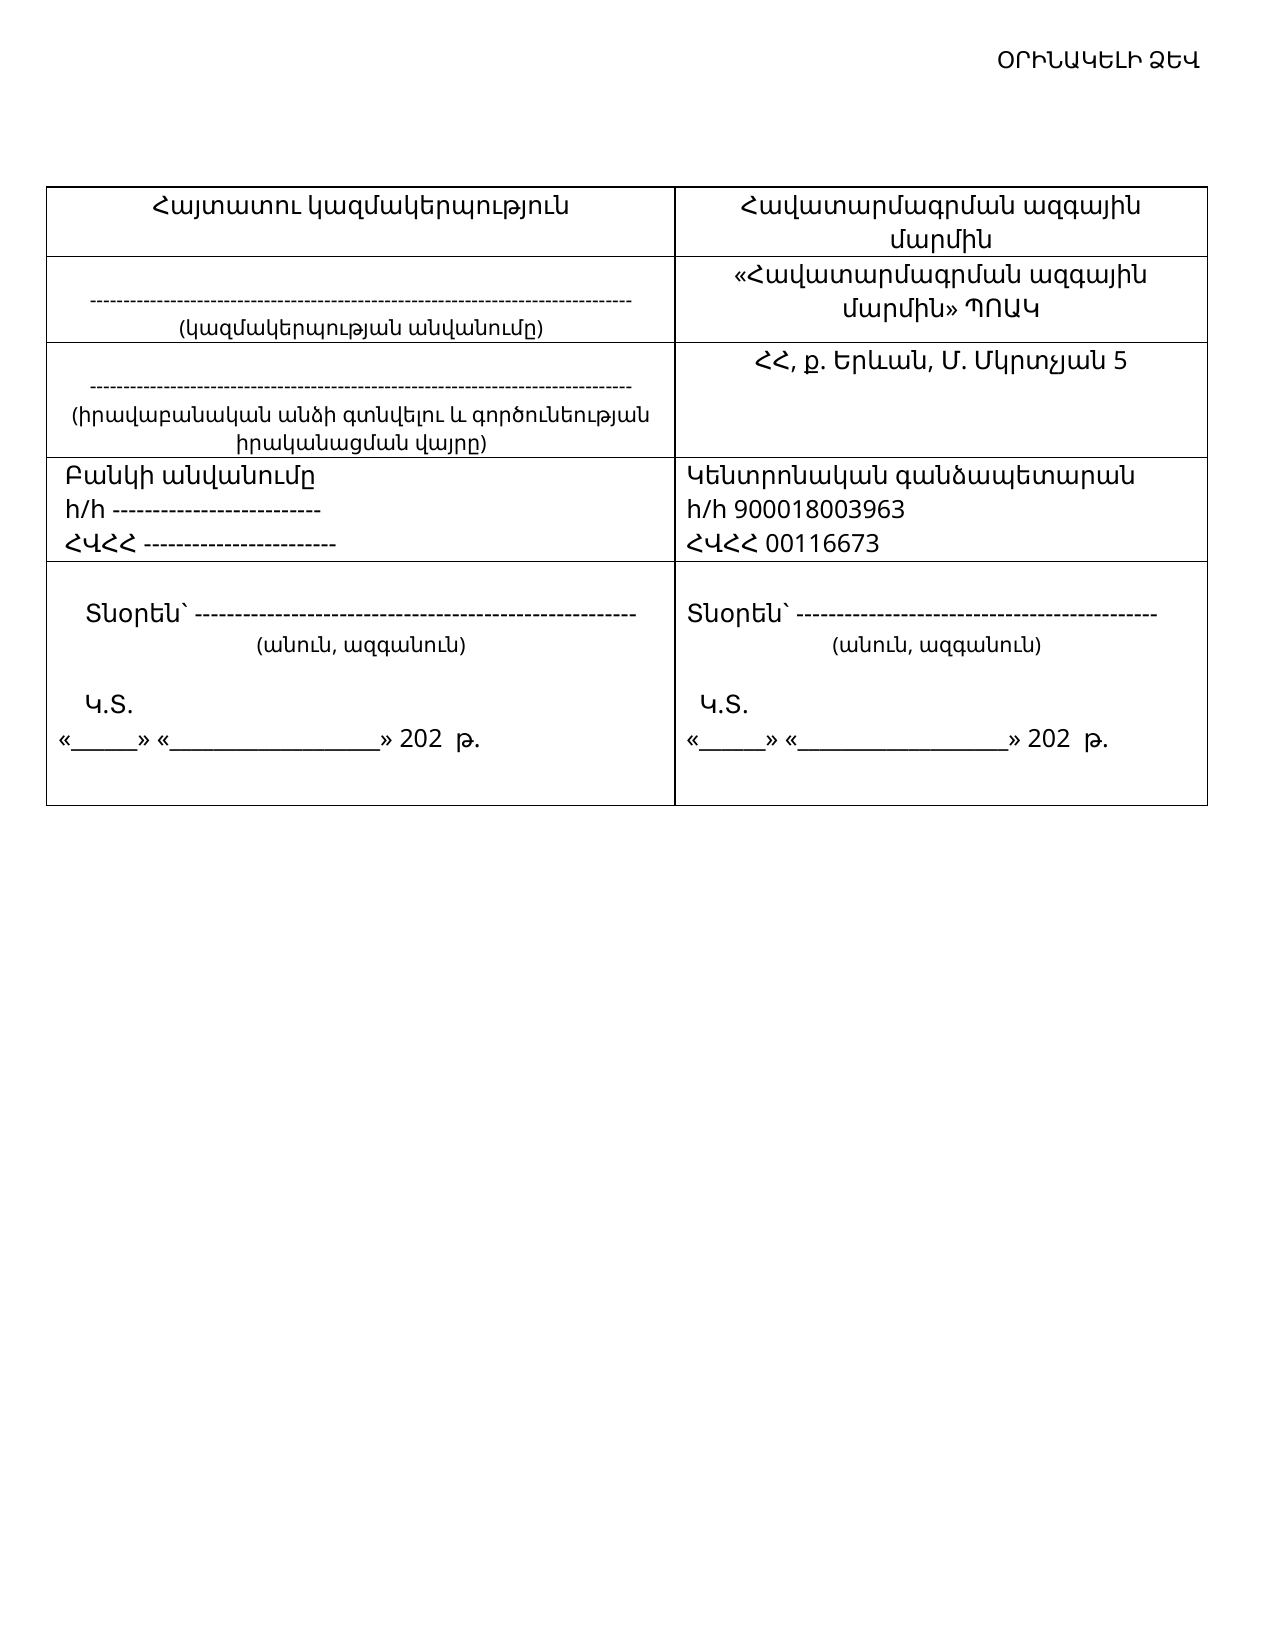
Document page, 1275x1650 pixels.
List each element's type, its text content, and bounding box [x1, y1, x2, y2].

table_cell Կենտրոնական գանձապետարան հ/հ 900018003963 ՀՎՀՀ 00116673 [676, 458, 1207, 561]
table_cell ---------------------------------------------------------------------------------(կազմակերպության անվանումը) [47, 257, 674, 342]
table_cell Բանկի անվանումը հ/հ -------------------------- ՀՎՀՀ ------------------------ [47, 458, 674, 561]
table_cell «Հավատարմագրման ազգային մարմին» ՊՈԱԿ [676, 257, 1207, 342]
table_cell Տնօրեն` ------------------------------------------------------- (անուն, ազգանուն) Կ.Տ. «______» «___________________» 202 թ. [47, 562, 674, 805]
table_header Հավատարմագրման ազգային մարմին [676, 188, 1207, 256]
table_cell ՀՀ, ք. Երևան, Մ. Մկրտչյան 5 [676, 343, 1207, 457]
table_cell ---------------------------------------------------------------------------------(իրավաբանական անձի գտնվելու և գործունեության իրականացման վայրը) [47, 343, 674, 457]
table_header Հայտատու կազմակերպություն [47, 188, 674, 256]
table_cell Տնօրեն` --------------------------------------------- (անուն, ազգանուն) Կ.Տ. «______» «___________________» 202 թ. [676, 562, 1207, 805]
